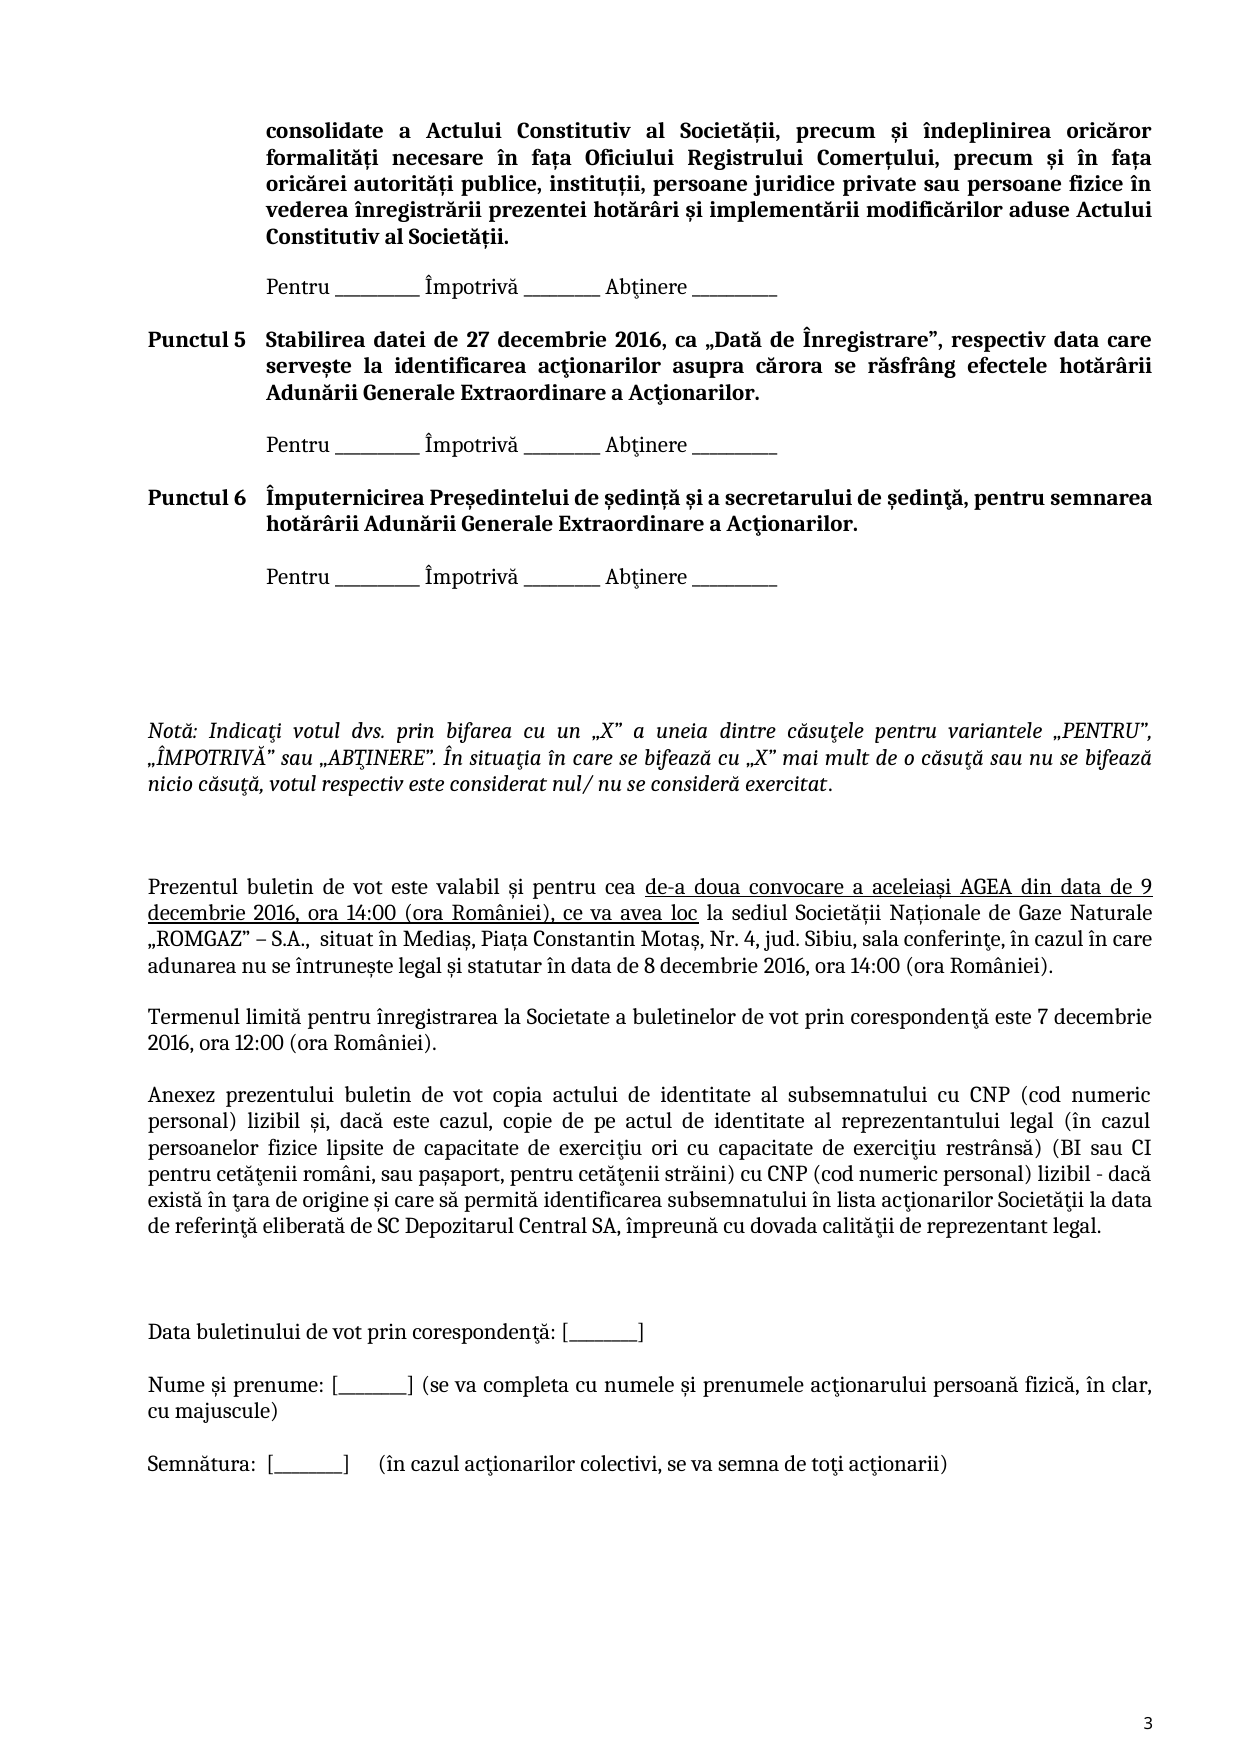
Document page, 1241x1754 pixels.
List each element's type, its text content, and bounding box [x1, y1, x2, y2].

text Prezentul buletin de vot este valabil şi pentru cea de-a doua convocare a aceleiaşi AGEA din data de 9 decembrie 2016, ora 14:00 (ora României), ce va avea loc la sediul Societății Naționale de Gaze Naturale „ROMGAZ” – S.A., situat în Mediaş, Piața Constantin Motaș, Nr. 4, jud. Sibiu, sala conferinţe, în cazul în care adunarea nu se întruneşte legal şi statutar în data de 8 decembrie 2016, ora 14:00 (ora României). [148, 873, 1153, 979]
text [148, 118, 1153, 250]
text Pentru __________ Împotrivă _________ Abţinere __________ [266, 274, 1153, 300]
text Anexez prezentului buletin de vot copia actului de identitate al subsemnatului cu CNP (cod numeric personal) lizibil şi, dacă este cazul, copie de pe actul de identitate al reprezentantului legal (în cazul persoanelor fizice lipsite de capacitate de exerciţiu ori cu capacitate de exerciţiu restrânsă) (BI sau CI pentru cetăţenii români, sau paşaport, pentru cetăţenii străini) cu CNP (cod numeric personal) lizibil - dacă există în ţara de origine şi care să permită identificarea subsemnatului în lista acţionarilor Societăţii la data de referinţă eliberată de SC Depozitarul Central SA, împreună cu dovada calităţii de reprezentant legal. [148, 1082, 1153, 1240]
text Data buletinului de vot prin corespondenţă: [________] [148, 1319, 1153, 1345]
text Notă: Indicaţi votul dvs. prin bifarea cu un „X” a uneia dintre căsuţele pentru variantele „PENTRU”, „ÎMPOTRIVĂ” sau „ABŢINERE”. În situaţia în care se bifează cu „X” mai mult de o căsuţă sau nu se bifează nicio căsuţă, votul respectiv este considerat nul/ nu se consideră exercitat. [148, 718, 1153, 797]
text Semnătura: [________] (în cazul acţionarilor colectivi, se va semna de toţi acţionarii) [148, 1451, 1153, 1477]
text Termenul limită pentru înregistrarea la Societate a buletinelor de vot prin corespondenţă este 7 decembrie 2016, ora 12:00 (ora României). [148, 1004, 1153, 1057]
text Nume şi prenume: [________] (se va completa cu numele şi prenumele acţionarului persoană fizică, în clar, cu majuscule) [148, 1371, 1153, 1424]
text Punctul 5 Stabilirea datei de 27 decembrie 2016, ca „Dată de Înregistrare”, respectiv data care serveşte la identificarea acţionarilor asupra cărora se răsfrâng efectele hotărârii Adunării Generale Extraordinare a Acţionarilor. [148, 327, 1153, 406]
text Pentru __________ Împotrivă _________ Abţinere __________ [266, 564, 1153, 590]
text Pentru __________ Împotrivă _________ Abţinere __________ [266, 432, 1153, 458]
text Punctul 6 Împuternicirea Preşedintelui de ședință şi a secretarului de şedinţă, pentru semnarea hotărârii Adunării Generale Extraordinare a Acţionarilor. [148, 485, 1153, 538]
